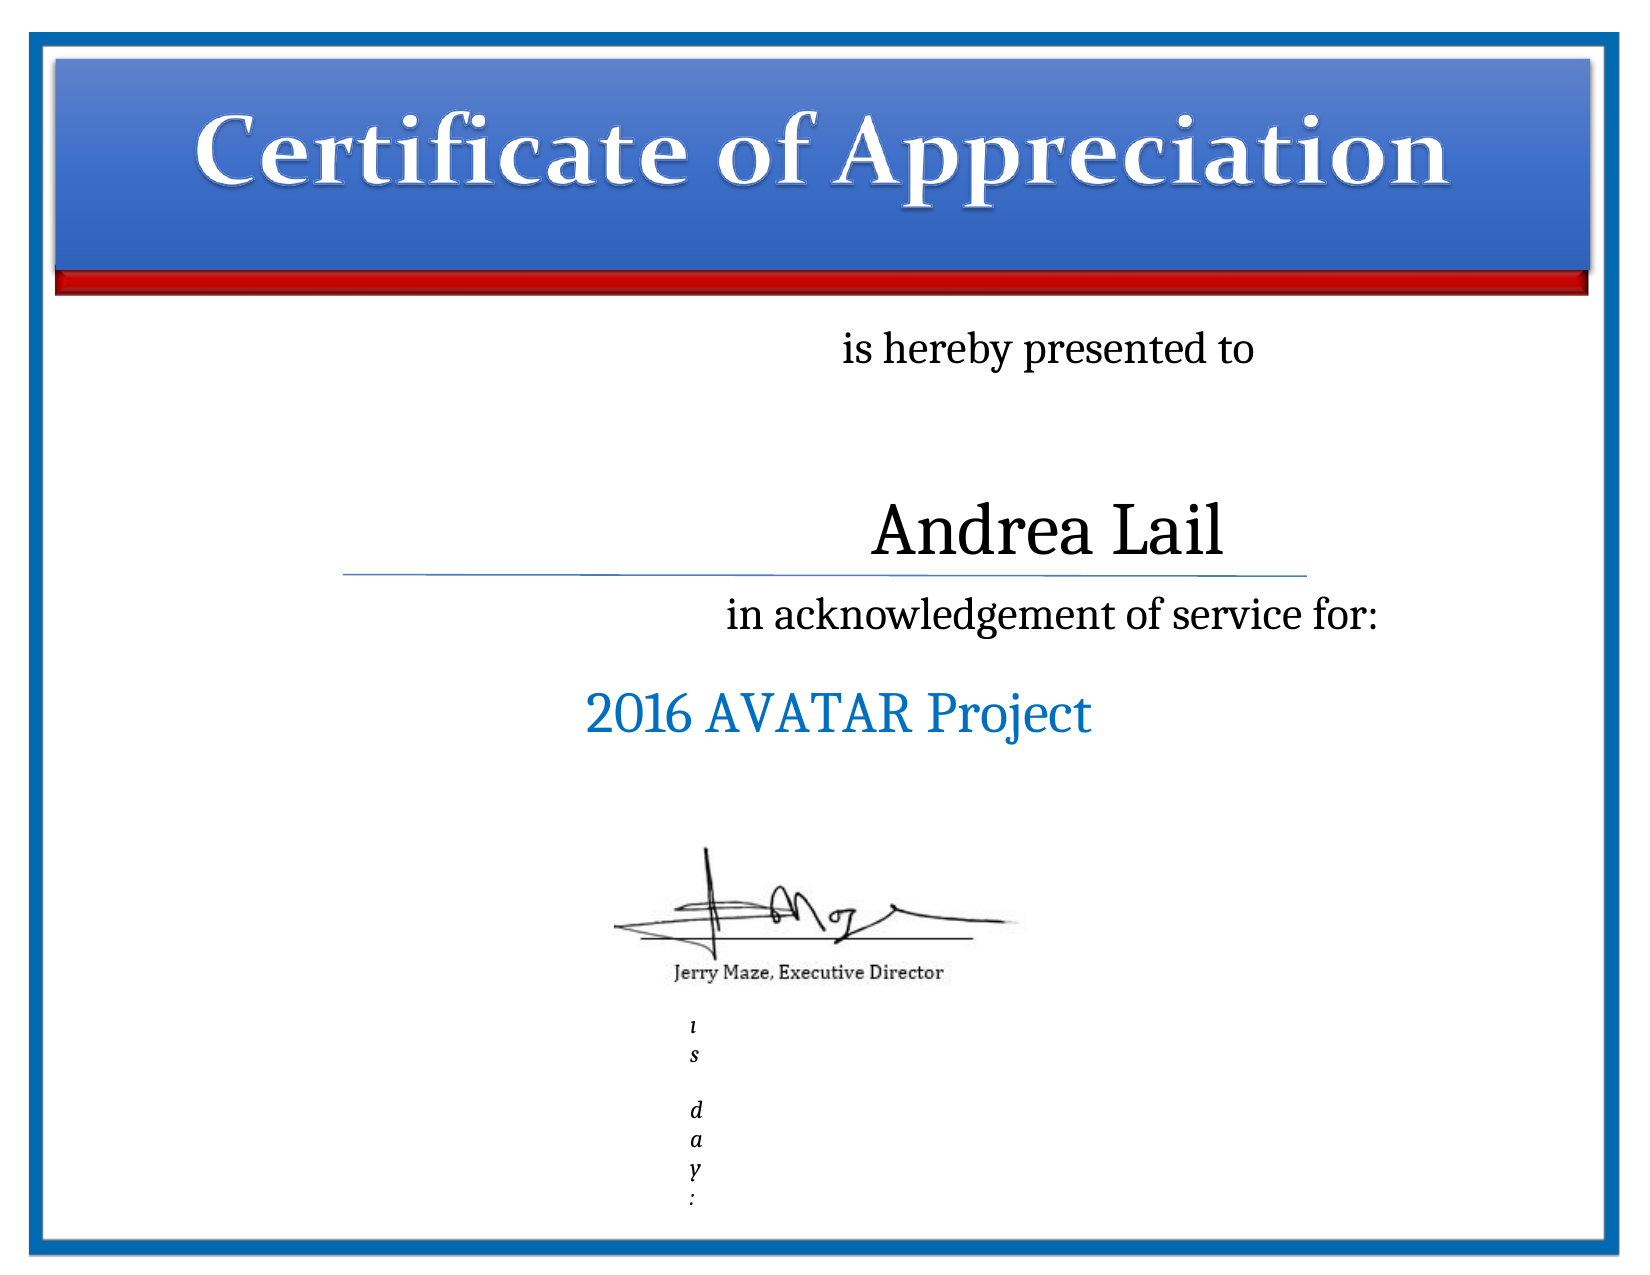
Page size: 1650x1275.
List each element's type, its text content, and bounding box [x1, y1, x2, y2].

subtitle Andrea Lail [690, 487, 1407, 574]
text 2016 AVATAR Project [492, 680, 1182, 747]
picture [28, 32, 1623, 1257]
subtitle is hereby presented to [690, 322, 1407, 375]
subtitle in acknowledgement of service for: [690, 588, 1415, 641]
